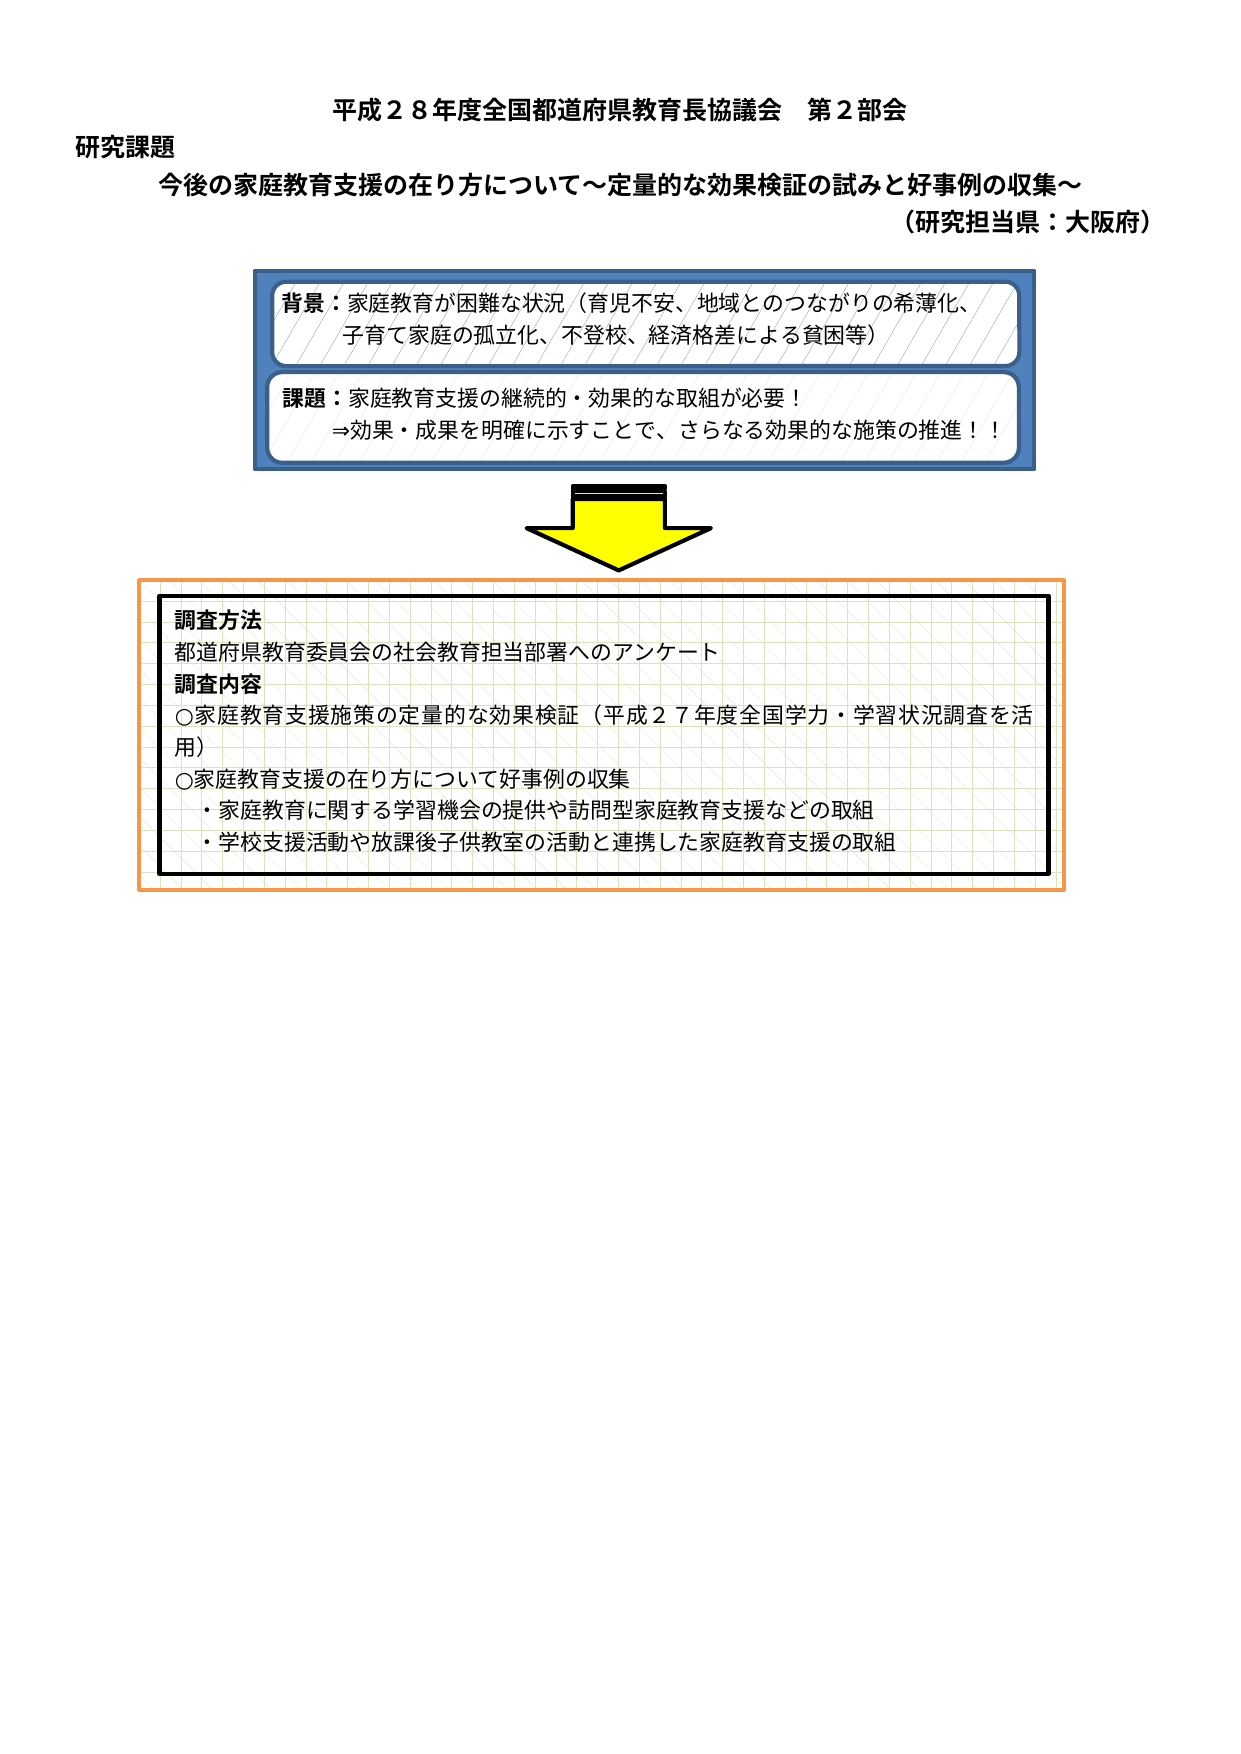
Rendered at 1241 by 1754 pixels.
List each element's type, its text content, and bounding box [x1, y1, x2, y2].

text 平成２８年度全国都道府県教育長協議会 第２部会 [75, 89, 1165, 127]
text 研究課題 [75, 127, 1165, 164]
text （研究担当県：大阪府） [75, 202, 1165, 239]
text 今後の家庭教育支援の在り方について～定量的な効果検証の試みと好事例の収集～ [75, 164, 1165, 202]
